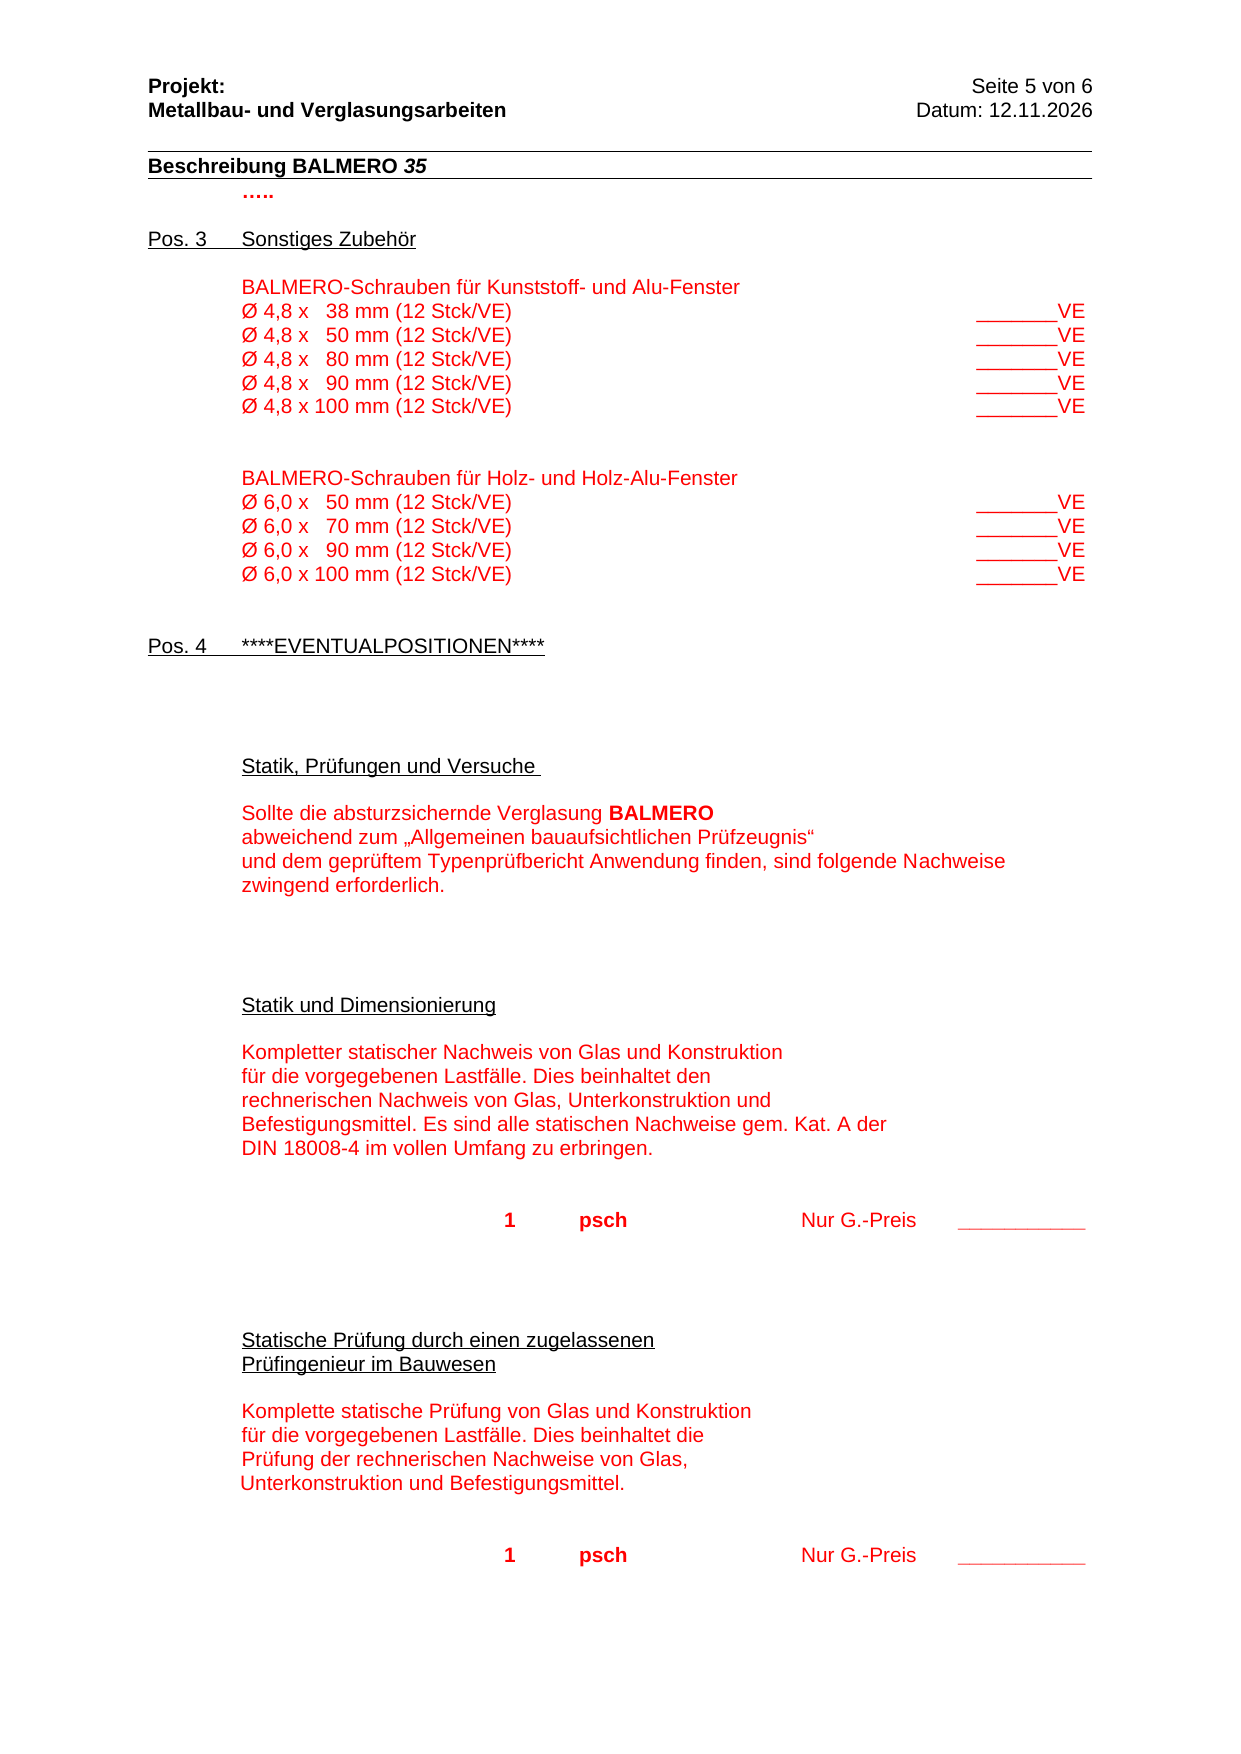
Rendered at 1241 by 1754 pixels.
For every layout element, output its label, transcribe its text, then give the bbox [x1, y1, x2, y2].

text Unterkonstruktion und Befestigungsmittel. [148, 1471, 1092, 1495]
text Ø 6,0 x 90 mm (12 Stck/VE) _______VE [148, 538, 1092, 562]
text Ø 6,0 x 50 mm (12 Stck/VE) _______VE [148, 490, 1092, 514]
text Ø 6,0 x 100 mm (12 Stck/VE) _______VE [148, 562, 1092, 586]
text rechnerischen Nachweis von Glas, Unterkonstruktion und [148, 1088, 1092, 1112]
text 1 psch Nur G.-Preis ___________ [148, 1542, 1092, 1566]
text Komplette statische Prüfung von Glas und Konstruktion [148, 1399, 1092, 1423]
text 1 psch Nur G.-Preis ___________ [148, 1208, 1092, 1232]
text Pos. 4 ****EVENTUALPOSITIONEN**** [148, 634, 1092, 658]
text Ø 4,8 x 100 mm (12 Stck/VE) _______VE [148, 394, 1092, 418]
text Befestigungsmittel. Es sind alle statischen Nachweise gem. Kat. A der [148, 1112, 1092, 1136]
text Ø 4,8 x 50 mm (12 Stck/VE) _______VE [148, 322, 1092, 346]
text Kompletter statischer Nachweis von Glas und Konstruktion [148, 1040, 1092, 1064]
text Statische Prüfung durch einen zugelassenen [241, 1327, 1092, 1351]
text BALMERO-Schrauben für Kunststoff- und Alu-Fenster [148, 274, 1092, 298]
text für die vorgegebenen Lastfälle. Dies beinhaltet den [148, 1064, 1092, 1088]
text zwingend erforderlich. [241, 873, 1092, 897]
text BALMERO-Schrauben für Holz- und Holz-Alu-Fenster [148, 466, 1092, 490]
text Ø 6,0 x 70 mm (12 Stck/VE) _______VE [148, 514, 1092, 538]
text Ø 4,8 x 90 mm (12 Stck/VE) _______VE [148, 370, 1092, 394]
text ….. [148, 179, 1092, 203]
text Statik und Dimensionierung [148, 993, 1092, 1017]
text Prüfung der rechnerischen Nachweise von Glas, [148, 1447, 1092, 1471]
text DIN 18008-4 im vollen Umfang zu erbringen. [148, 1136, 1092, 1160]
text für die vorgegebenen Lastfälle. Dies beinhaltet die [148, 1423, 1092, 1447]
text Ø 4,8 x 38 mm (12 Stck/VE) _______VE [148, 298, 1092, 322]
text abweichend zum „Allgemeinen bauaufsichtlichen Prüfzeugnis“ [241, 825, 1092, 849]
text und dem geprüftem Typenprüfbericht Anwendung finden, sind folgende Nachweise [241, 849, 1092, 873]
text Pos. 3 Sonstiges Zubehör [148, 227, 1092, 251]
text Ø 4,8 x 80 mm (12 Stck/VE) _______VE [148, 346, 1092, 370]
text Prüfingenieur im Bauwesen [241, 1351, 1092, 1375]
text Sollte die absturzsichernde Verglasung BALMERO [148, 801, 1092, 825]
text Statik, Prüfungen und Versuche [148, 754, 1092, 778]
